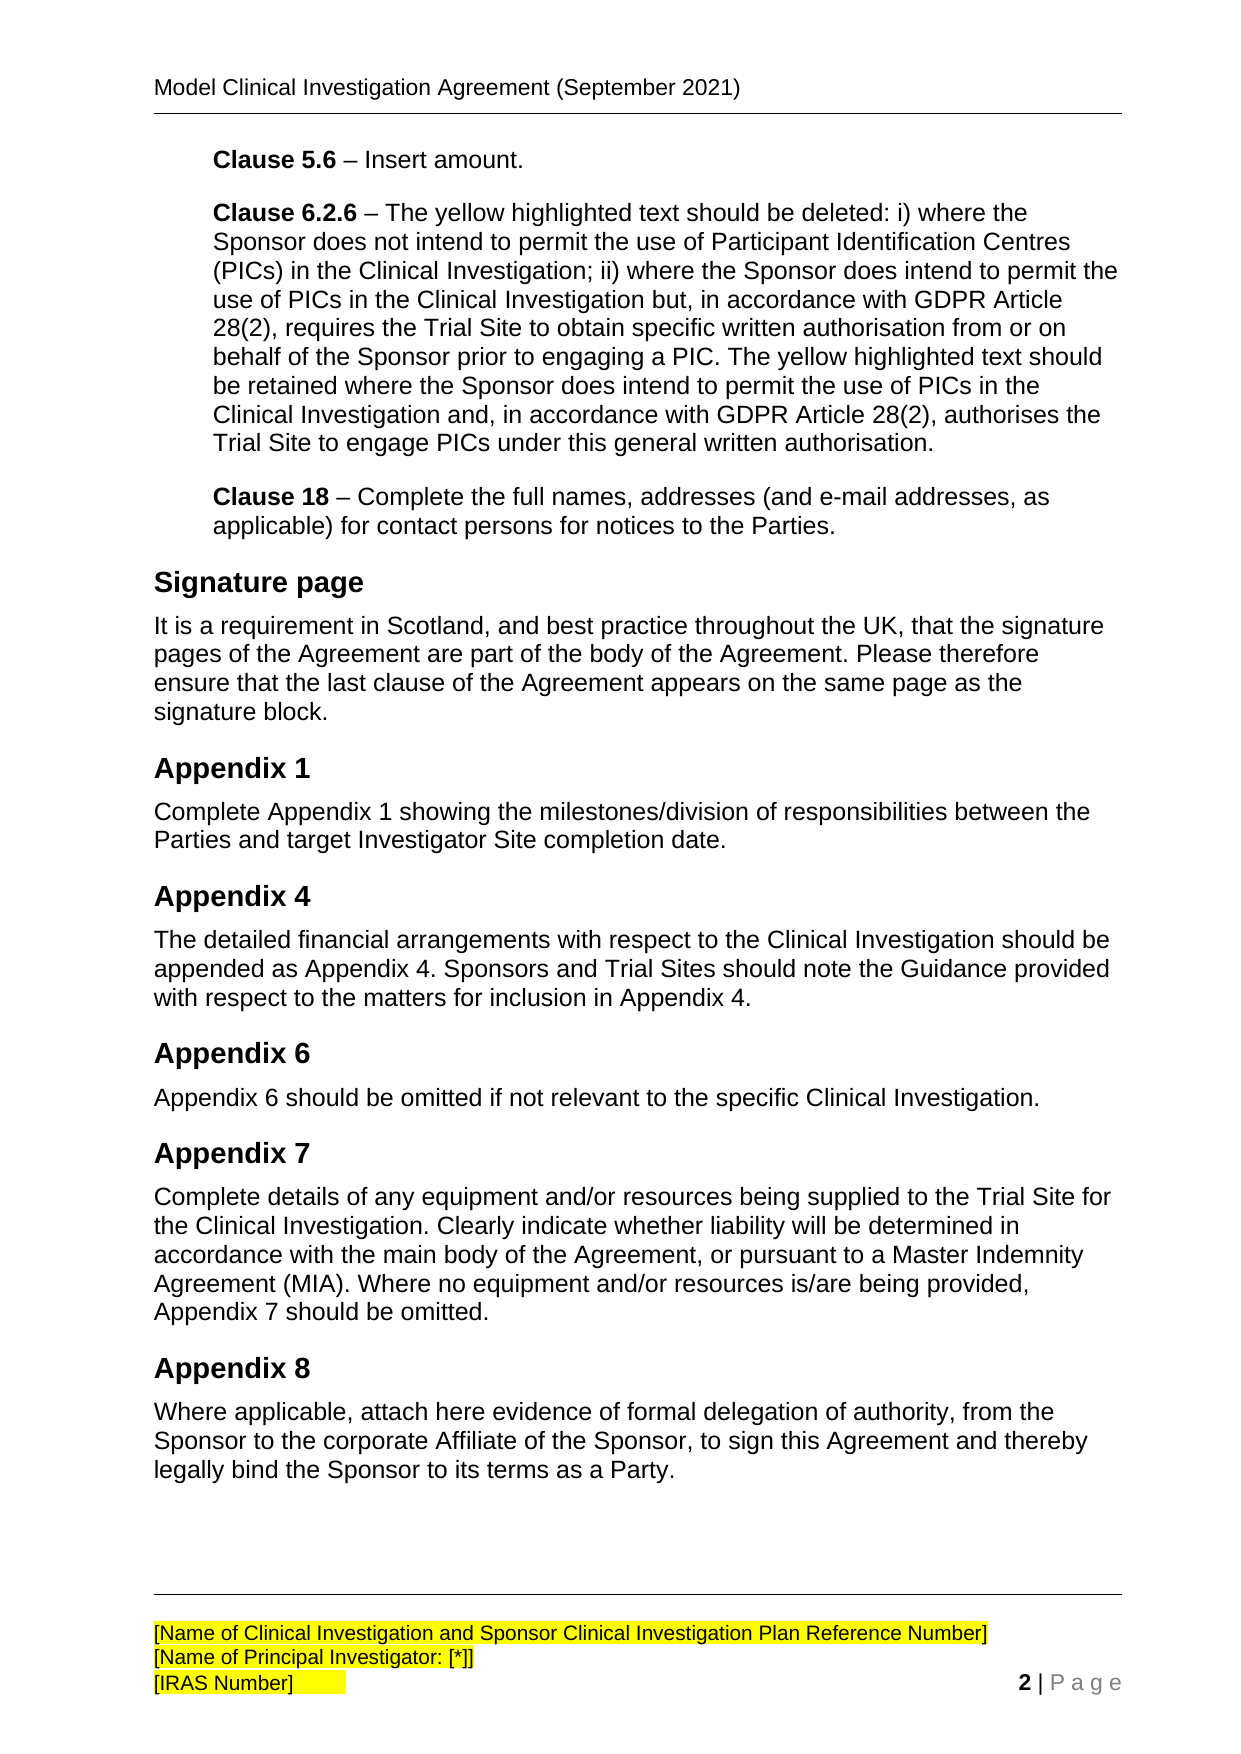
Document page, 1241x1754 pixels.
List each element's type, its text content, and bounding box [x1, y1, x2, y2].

subtitle Appendix 6 [153, 1036, 1122, 1070]
subtitle Appendix 4 [153, 879, 1122, 913]
text Appendix 6 should be omitted if not relevant to the specific Clinical Investigation. [153, 1082, 1122, 1111]
text Clause 6.2.6 – The yellow highlighted text should be deleted: i) where the Sponsor does not intend to permit the use of Participant Identification Centres (PICs) in the Clinical Investigation; ii) where the Sponsor does intend to permit the use of PICs in the Clinical Investigation but, in accordance with GDPR Article 28(2), requires the Trial Site to obtain specific written authorisation from or on behalf of the Sponsor prior to engaging a PIC. The yellow highlighted text should be retained where the Sponsor does intend to permit the use of PICs in the Clinical Investigation and, in accordance with GDPR Article 28(2), authorises the Trial Site to engage PICs under this general written authorisation. [213, 198, 1122, 457]
subtitle Appendix 7 [153, 1136, 1122, 1170]
text Complete Appendix 1 showing the milestones/division of responsibilities between the Parties and target Investigator Site completion date. [153, 797, 1122, 854]
subtitle Appendix 1 [153, 751, 1122, 784]
subtitle Appendix 8 [153, 1351, 1122, 1384]
subtitle Signature page [153, 564, 1122, 598]
text Clause 18 – Complete the full names, addresses (and e-mail addresses, as applicable) for contact persons for notices to the Parties. [213, 482, 1122, 539]
text Clause 5.6 – Insert amount. [213, 144, 1122, 173]
text It is a requirement in Scotland, and best practice throughout the UK, that the signature pages of the Agreement are part of the body of the Agreement. Please therefore ensure that the last clause of the Agreement appears on the same page as the signature block. [153, 611, 1122, 726]
text Complete details of any equipment and/or resources being supplied to the Trial Site for the Clinical Investigation. Clearly indicate whether liability will be determined in accordance with the main body of the Agreement, or pursuant to a Master Indemnity Agreement (MIA). Where no equipment and/or resources is/are being provided, Appendix 7 should be omitted. [153, 1182, 1122, 1326]
text Where applicable, attach here evidence of formal delegation of authority, from the Sponsor to the corporate Affiliate of the Sponsor, to sign this Agreement and thereby legally bind the Sponsor to its terms as a Party. [153, 1397, 1122, 1483]
text The detailed financial arrangements with respect to the Clinical Investigation should be appended as Appendix 4. Sponsors and Trial Sites should note the Guidance provided with respect to the matters for inclusion in Appendix 4. [153, 925, 1122, 1011]
